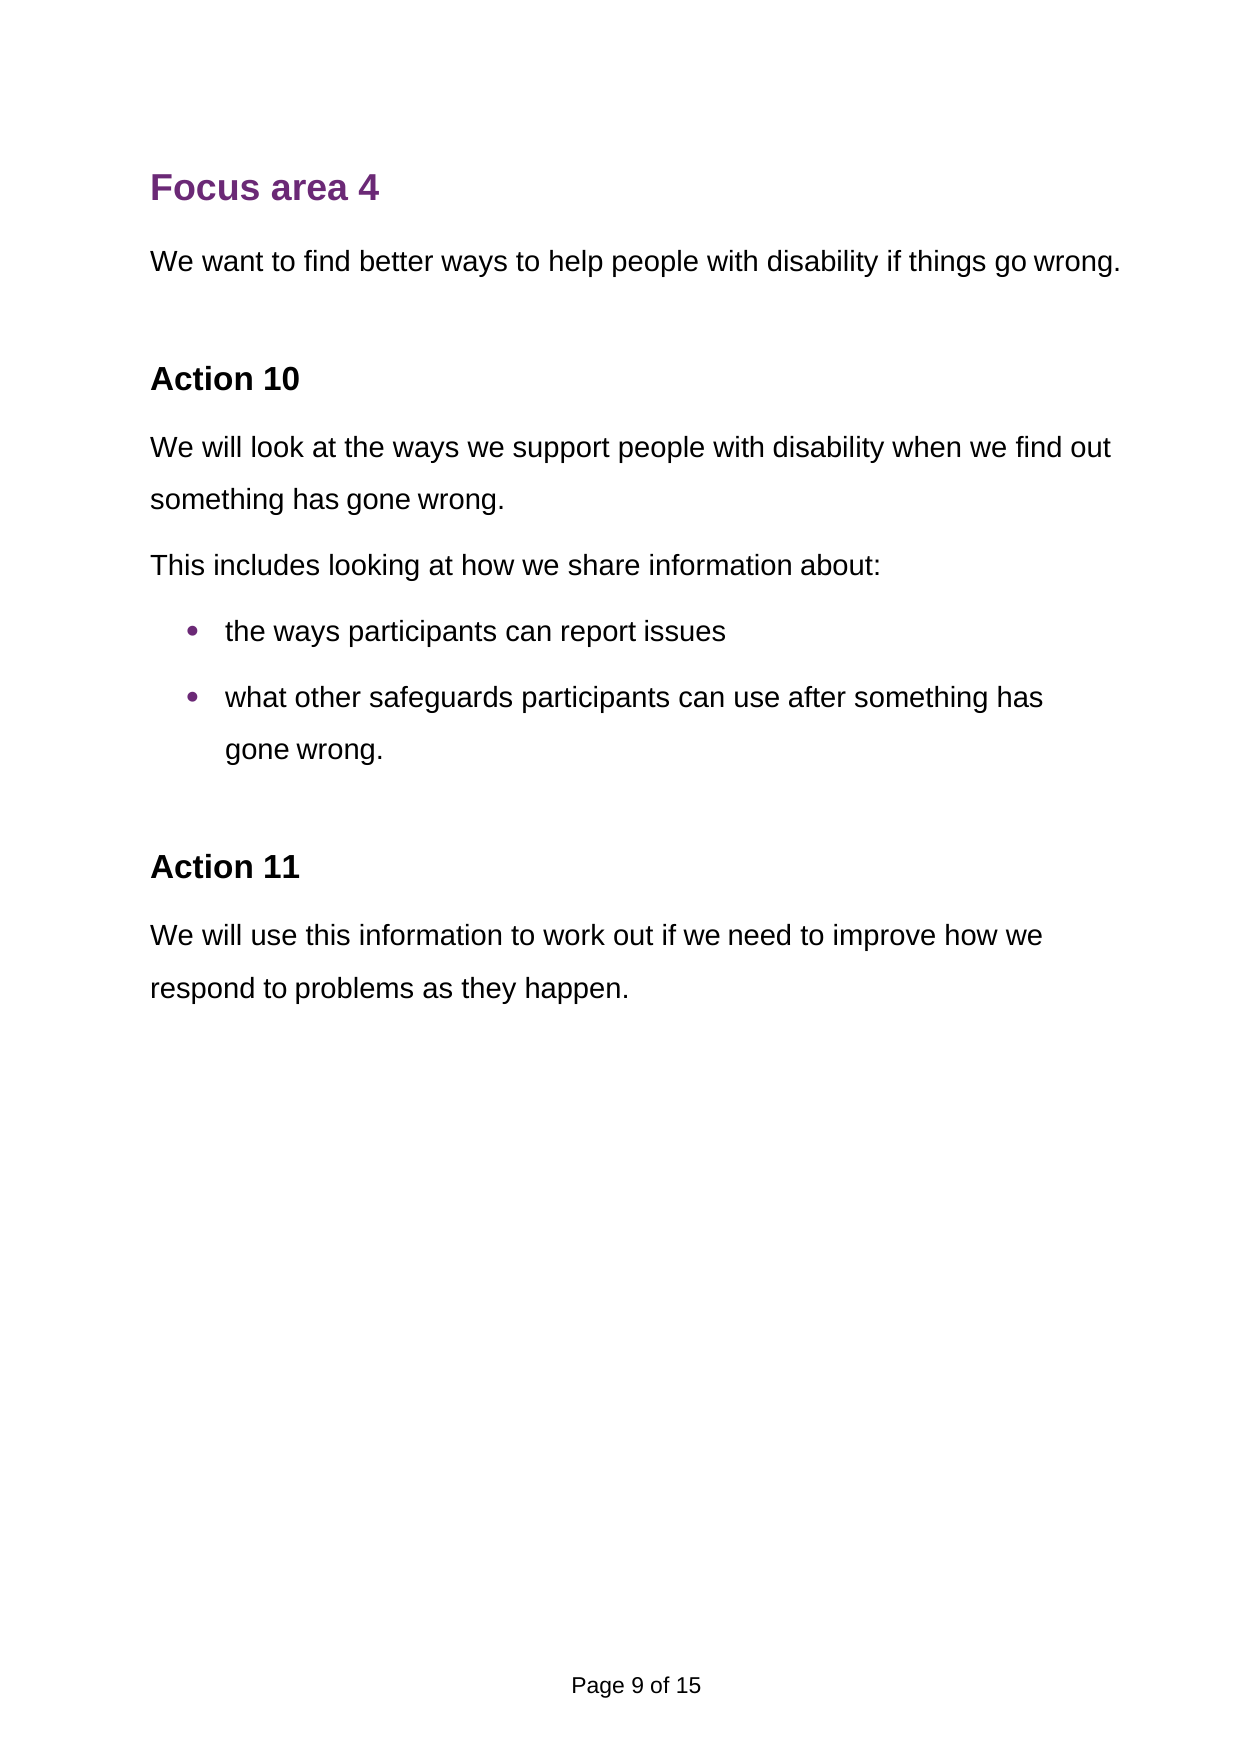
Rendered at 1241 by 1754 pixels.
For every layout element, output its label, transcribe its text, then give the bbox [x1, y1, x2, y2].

text This includes looking at how we share information about: [150, 547, 1122, 583]
text We will use this information to work out if we need to improve how we respond to problems as they happen. [150, 917, 1122, 1006]
text We want to find better ways to help people with disability if things go wrong. [150, 243, 1122, 278]
subtitle Focus area 4 [150, 166, 1122, 209]
list the ways participants can report issues [187, 613, 1122, 649]
list what other safeguards participants can use after something has gone wrong. [187, 679, 1122, 767]
subtitle Action 11 [150, 847, 1122, 886]
text We will look at the ways we support people with disability when we find out something has gone wrong. [150, 429, 1122, 517]
subtitle Action 10 [150, 359, 1122, 397]
